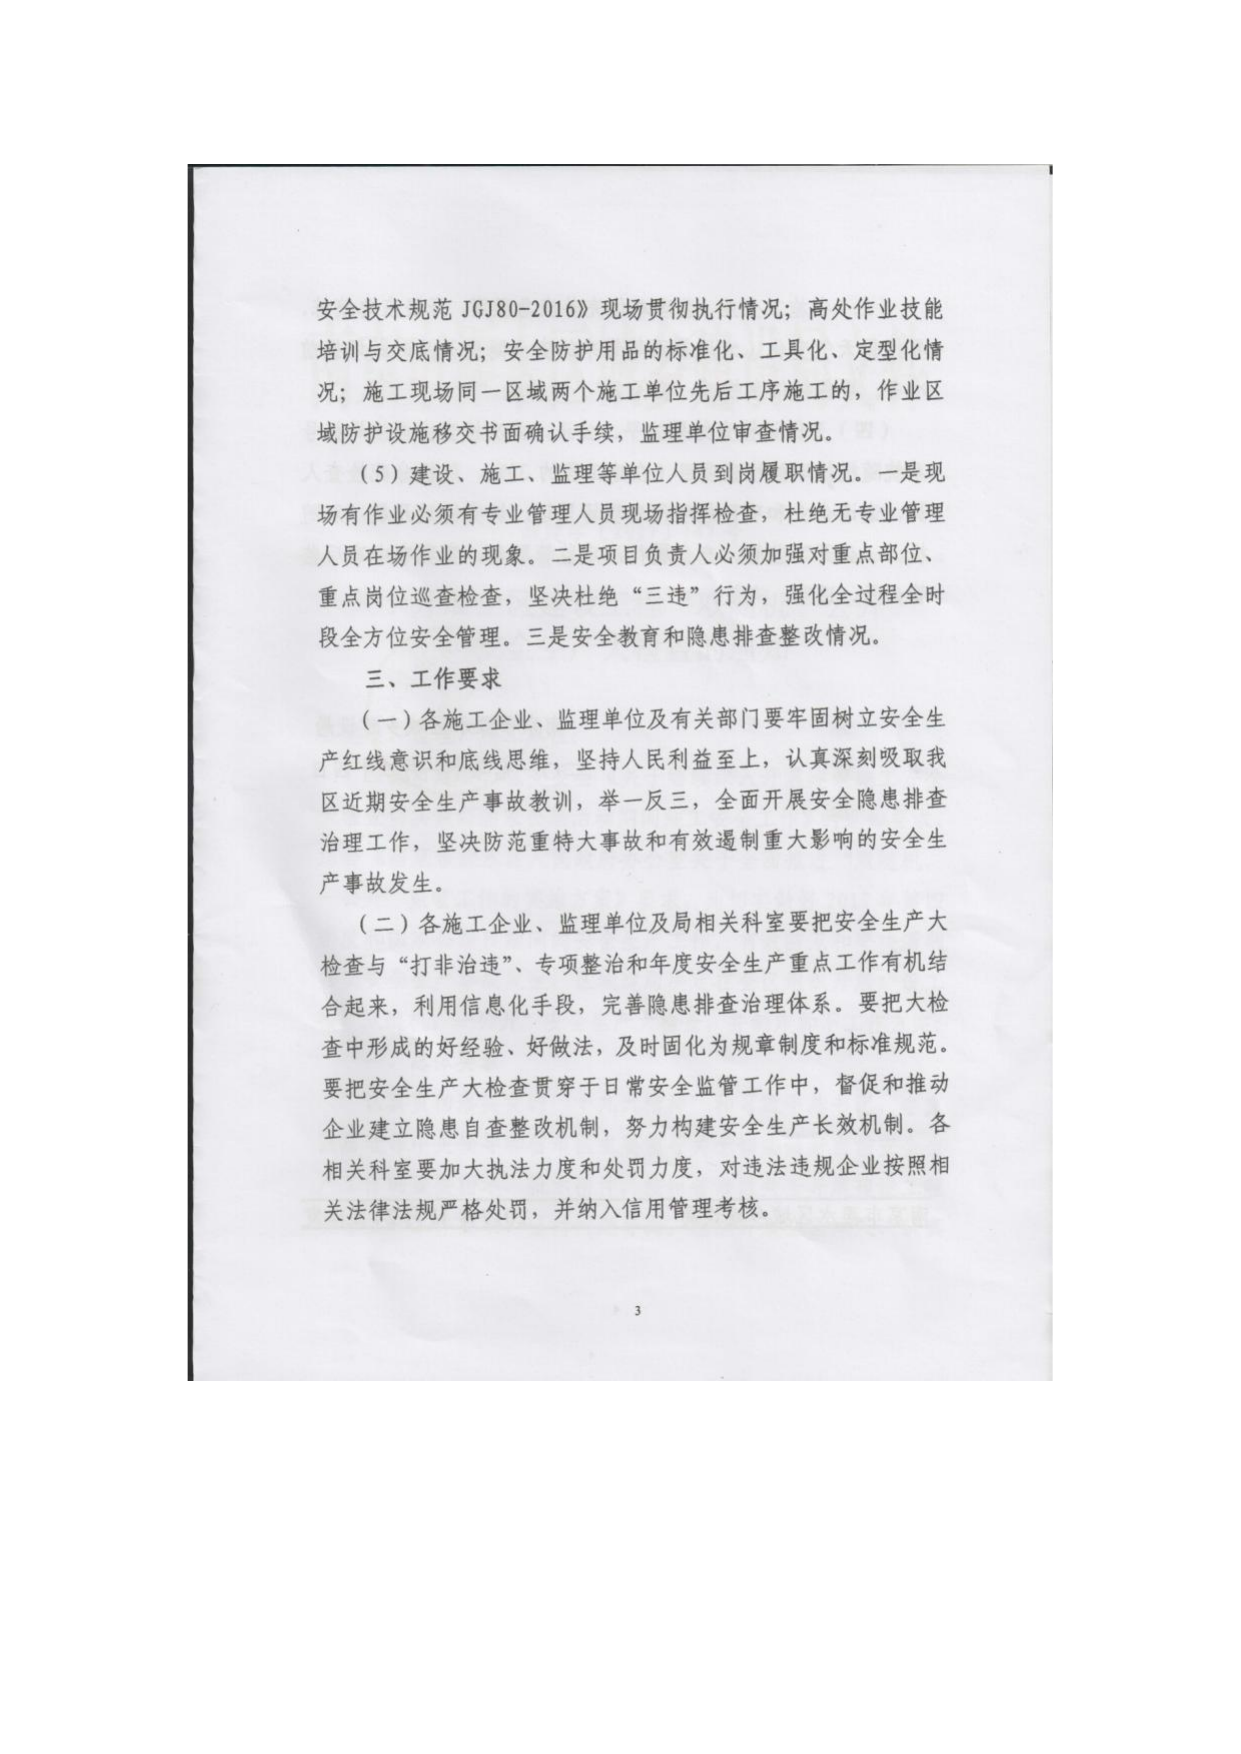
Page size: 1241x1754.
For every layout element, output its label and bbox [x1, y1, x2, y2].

picture [187, 164, 1053, 1381]
